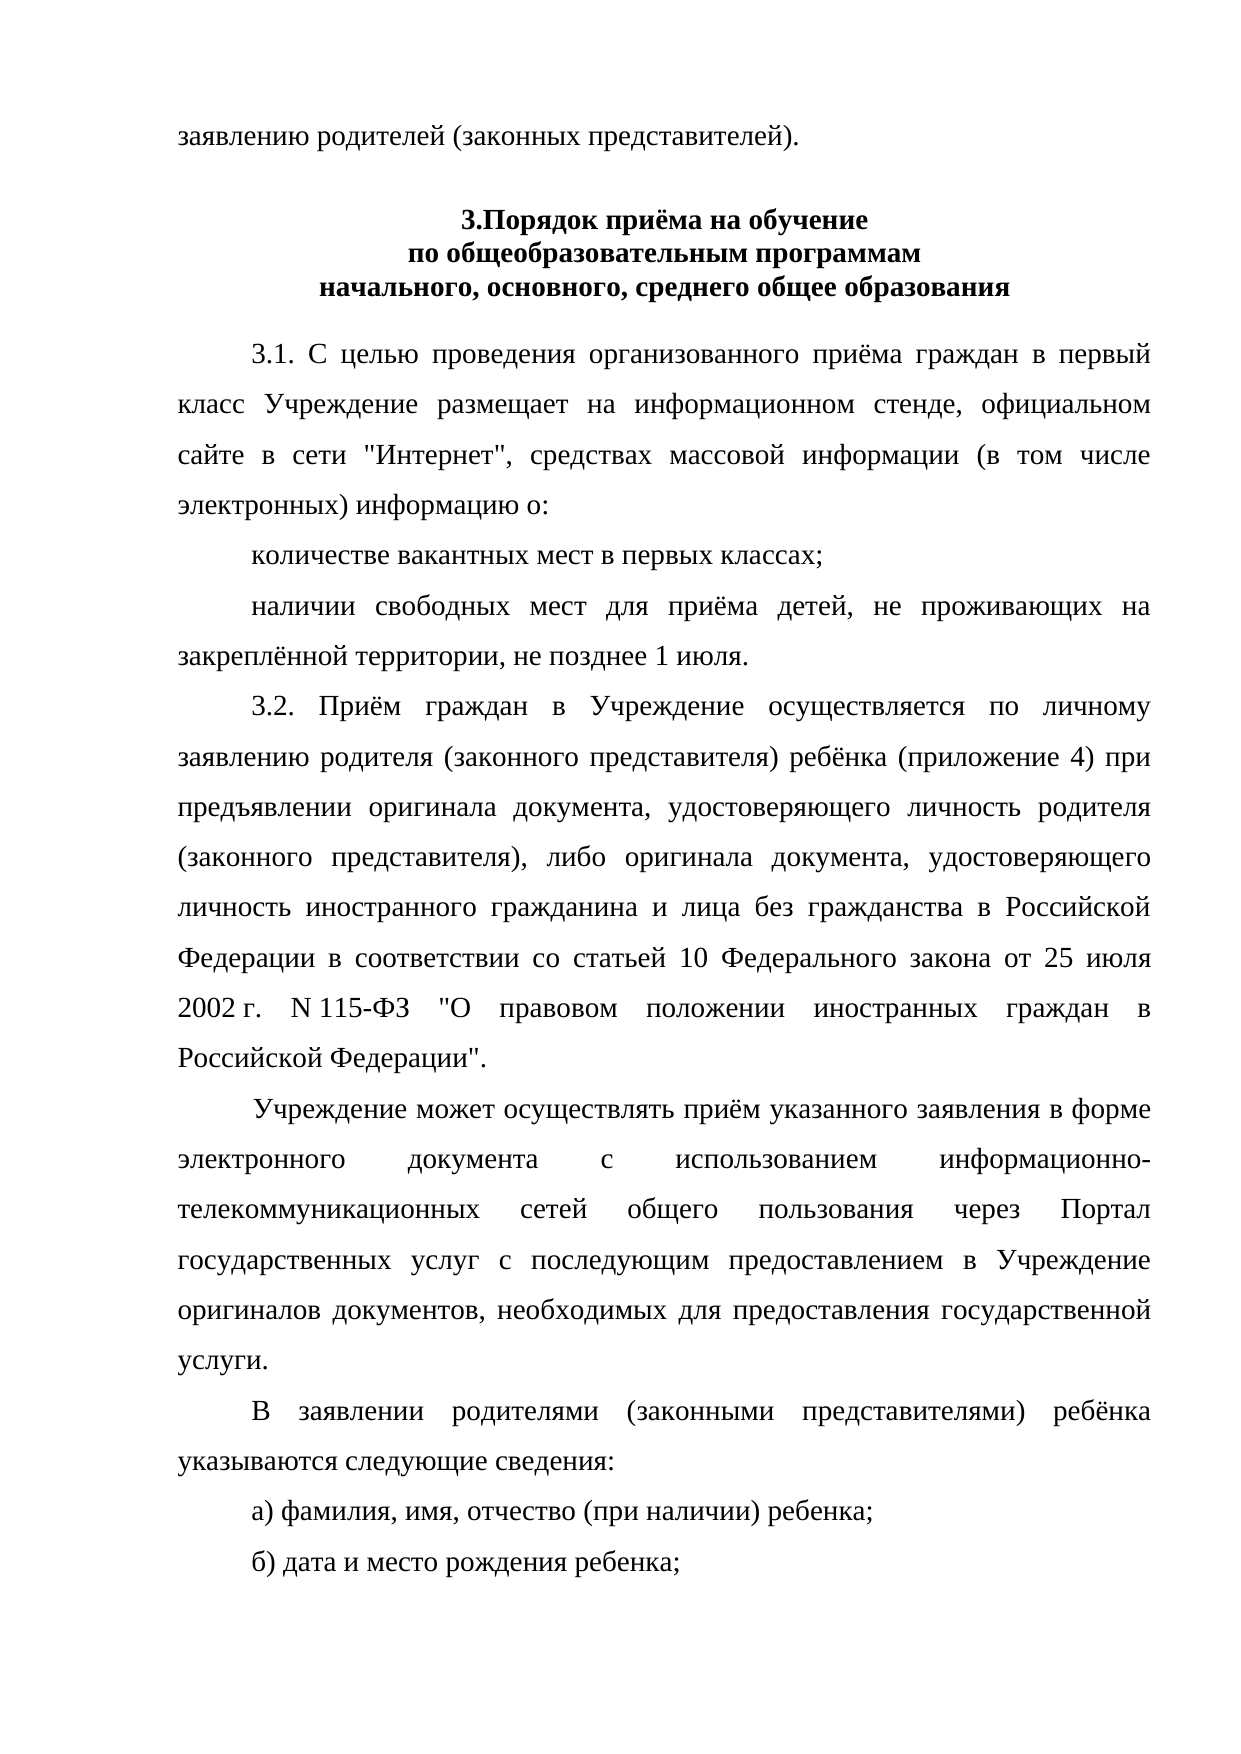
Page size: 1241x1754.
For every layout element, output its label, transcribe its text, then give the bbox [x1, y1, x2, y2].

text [177, 118, 1152, 152]
text наличии свободных мест для приёма детей, не проживающих на закреплённой территории, не позднее 1 июля. [177, 588, 1152, 672]
text В заявлении родителями (законными представителями) ребёнка указываются следующие сведения: [177, 1393, 1152, 1477]
text по общеобразовательным программам [177, 236, 1152, 269]
text начального, основного, среднего общее образования [177, 269, 1152, 303]
text количестве вакантных мест в первых классах; [177, 537, 1152, 571]
text 3.2. Приём граждан в Учреждение осуществляется по личному заявлению родителя (законного представителя) ребёнка (приложение 4) при предъявлении оригинала документа, удостоверяющего личность родителя (законного представителя), либо оригинала документа, удостоверяющего личность иностранного гражданина и лица без гражданства в Российской Федерации в соответствии со статьей 10 Федерального закона от 25 июля 2002 г. N 115-ФЗ "О правовом положении иностранных граждан в Российской Федерации". [177, 688, 1152, 1074]
text 3.1. С целью проведения организованного приёма граждан в первый класс Учреждение размещает на информационном стенде, официальном сайте в сети "Интернет", средствах массовой информации (в том числе электронных) информацию о: [177, 336, 1152, 521]
text а) фамилия, имя, отчество (при наличии) ребенка; [177, 1493, 1152, 1527]
text б) дата и место рождения ребенка; [177, 1544, 1152, 1577]
text Учреждение может осуществлять приём указанного заявления в форме электронного документа с использованием информационно-телекоммуникационных сетей общего пользования через Портал государственных услуг с последующим предоставлением в Учреждение оригиналов документов, необходимых для предоставления государственной услуги. [177, 1091, 1152, 1376]
text 3.Порядок приёма на обучение [177, 202, 1152, 236]
